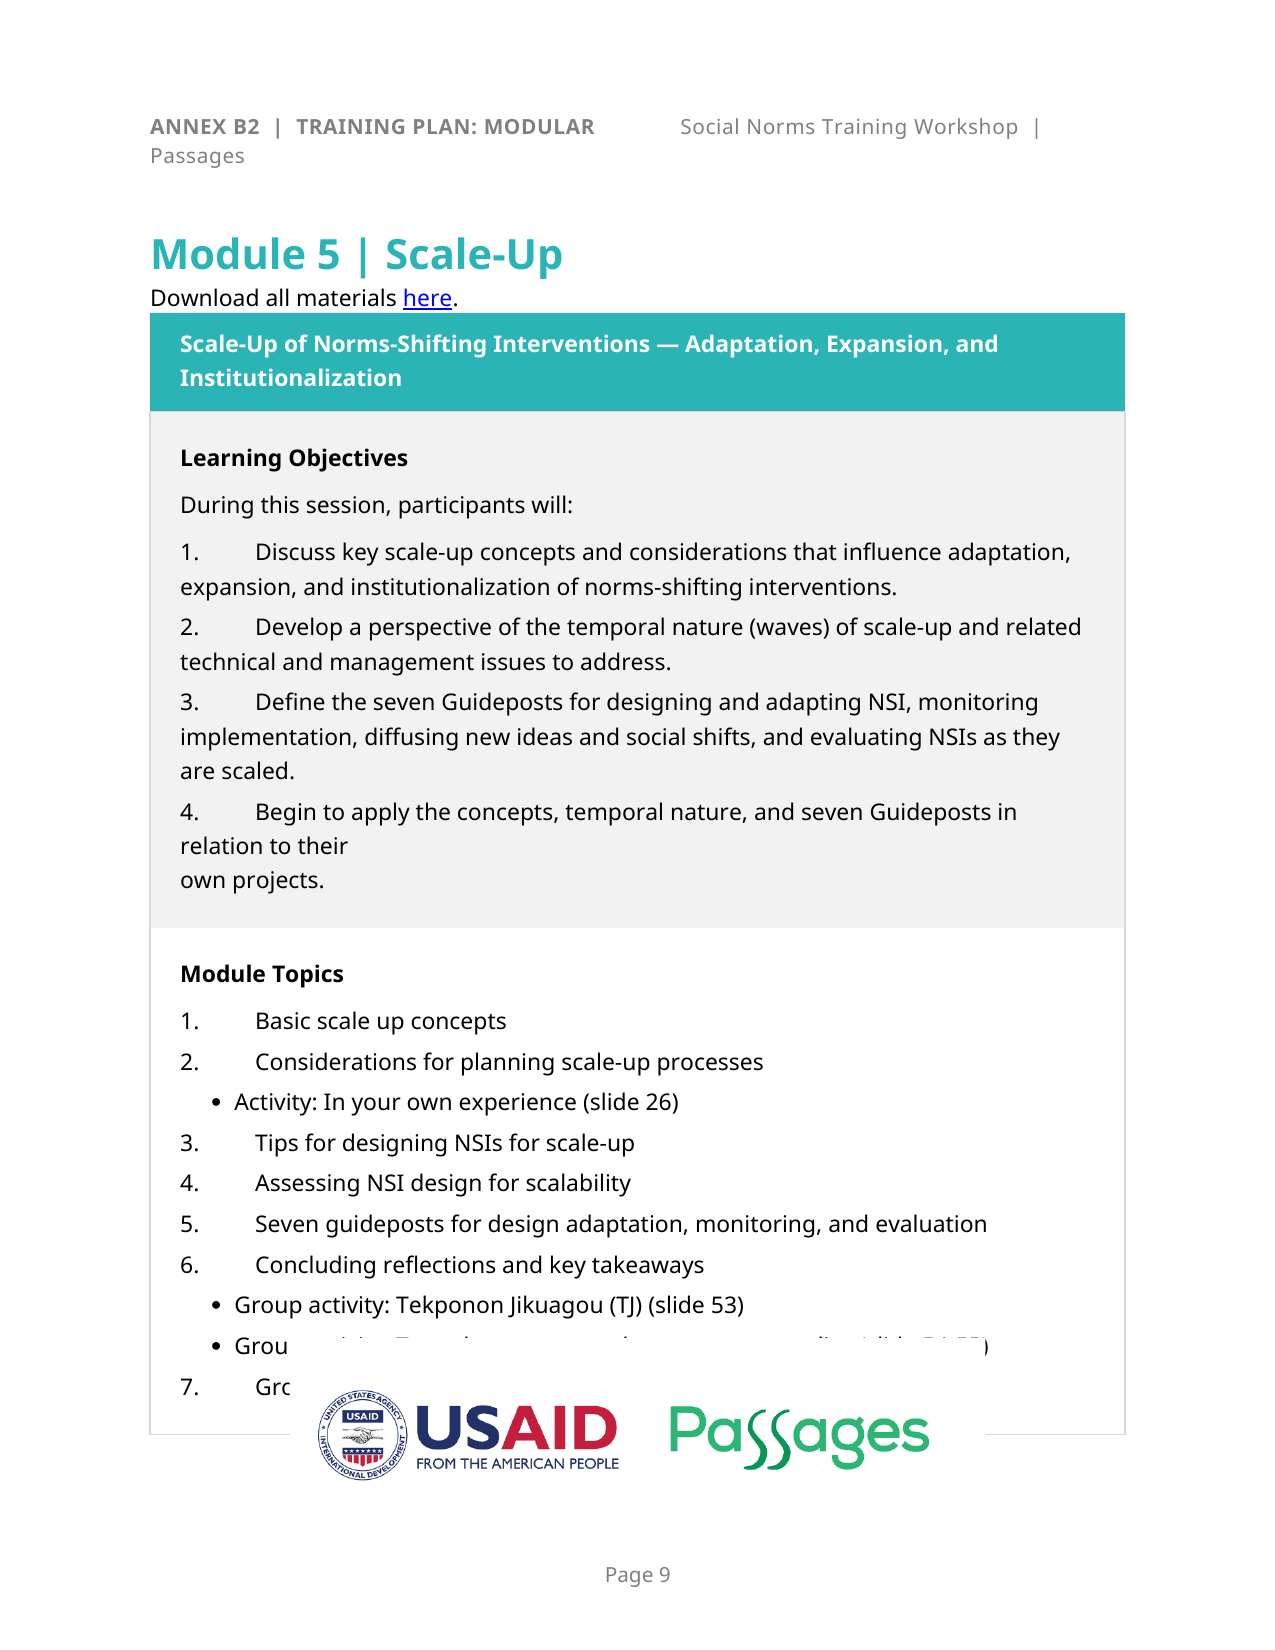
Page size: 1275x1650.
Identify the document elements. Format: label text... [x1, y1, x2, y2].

table_cell Learning Objectives During this session, participants will: Discuss key scale-up concepts and considerations that influence adaptation, expansion, and institutionalization of norms-shifting interventions. Develop a perspective of the temporal nature (waves) of scale-up and related technical and management issues to address. Define the seven Guideposts for designing and adapting NSI, monitoring implementation, diffusing new ideas and social shifts, and evaluating NSIs as they are scaled. Begin to apply the concepts, temporal nature, and seven Guideposts in relation to their own projects. [151, 412, 1124, 928]
text Download all materials here. [150, 282, 1125, 313]
table_header Scale-Up of Norms-Shifting Interventions — Adaptation, Expansion, and Institutionalization [150, 313, 1125, 411]
text Module 5 | Scale-Up [150, 225, 1125, 282]
picture [289, 1338, 986, 1538]
table_cell Module Topics Basic scale up concepts Considerations for planning scale-up processes Activity: In your own experience (slide 26) Tips for designing NSIs for scale-up Assessing NSI design for scalability Seven guideposts for design adaptation, monitoring, and evaluation Concluding reflections and key takeaways Group activity: Tekponon Jikuagou (TJ) (slide 53) Group activity: To scale or not to scale — two case studies (slide 54-55) Group activity: Reflection questions (slide 56) [151, 928, 1124, 1434]
